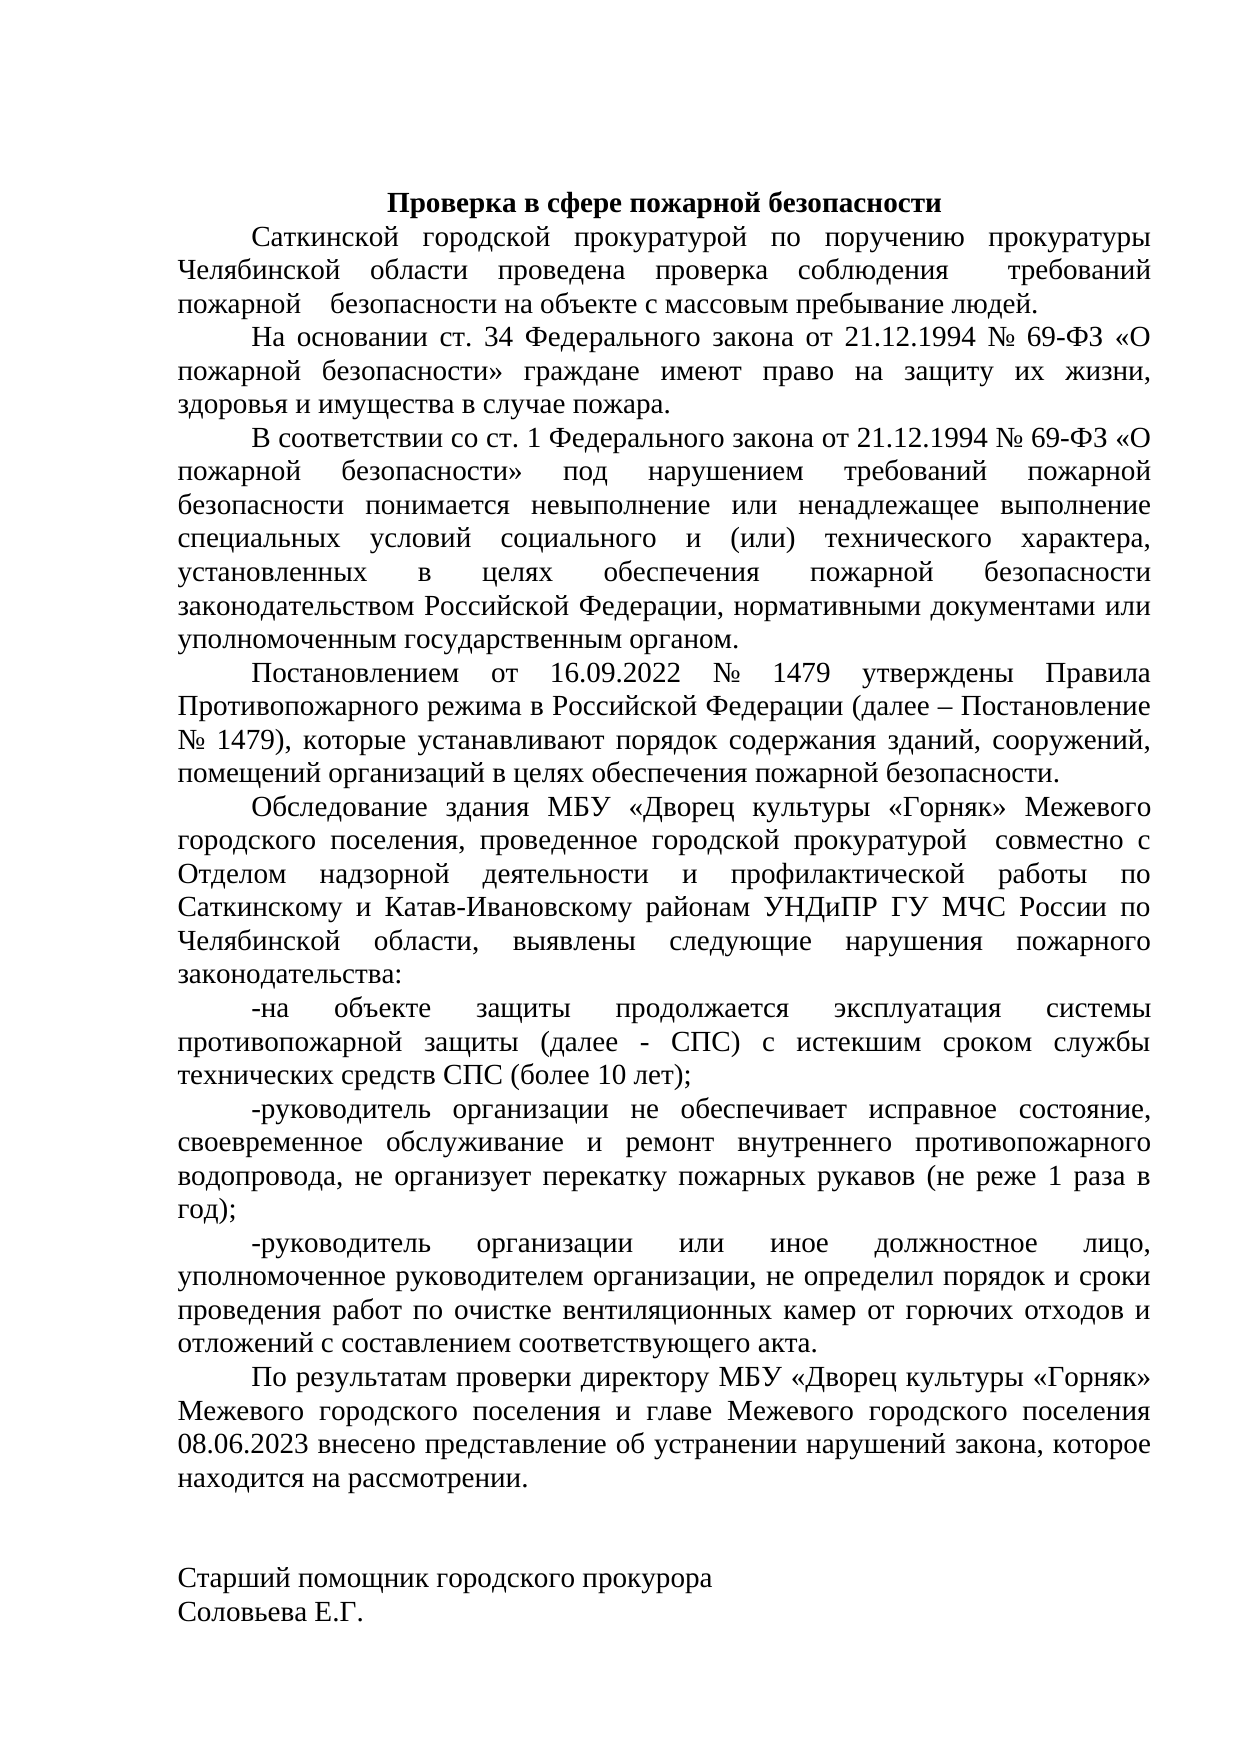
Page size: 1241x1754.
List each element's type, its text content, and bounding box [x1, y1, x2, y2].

text Проверка в сфере пожарной безопасности [177, 185, 1152, 219]
text -на объекте защиты продолжается эксплуатация системы противопожарной защиты (далее - СПС) с истекшим сроком службы технических средств СПС (более 10 лет); [177, 990, 1152, 1091]
text -руководитель организации или иное должностное лицо, уполномоченное руководителем организации, не определил порядок и сроки проведения работ по очистке вентиляционных камер от горючих отходов и отложений с составлением соответствующего акта. [177, 1225, 1152, 1359]
text По результатам проверки директору МБУ «Дворец культуры «Горняк» Межевого городского поселения и главе Межевого городского поселения 08.06.2023 внесено представление об устранении нарушений закона, которое находится на рассмотрении. [177, 1359, 1152, 1493]
text Саткинской городской прокуратурой по поручению прокуратуры Челябинской области проведена проверка соблюдения требований пожарной безопасности на объекте с массовым пребывание людей. [177, 219, 1152, 319]
text Обследование здания МБУ «Дворец культуры «Горняк» Межевого городского поселения, проведенное городской прокуратурой совместно с Отделом надзорной деятельности и профилактической работы по Саткинскому и Катав-Ивановскому районам УНДиПР ГУ МЧС России по Челябинской области, выявлены следующие нарушения пожарного законодательства: [177, 789, 1152, 990]
text Старший помощник городского прокурора [177, 1560, 1152, 1594]
text -руководитель организации не обеспечивает исправное состояние, своевременное обслуживание и ремонт внутреннего противопожарного водопровода, не организует перекатку пожарных рукавов (не реже 1 раза в год); [177, 1091, 1152, 1225]
text Постановлением от 16.09.2022 № 1479 утверждены Правила Противопожарного режима в Российской Федерации (далее – Постановление № 1479), которые устанавливают порядок содержания зданий, сооружений, помещений организаций в целях обеспечения пожарной безопасности. [177, 655, 1152, 789]
text В соответствии со ст. 1 Федерального закона от 21.12.1994 № 69-ФЗ «О пожарной безопасности» под нарушением требований пожарной безопасности понимается невыполнение или ненадлежащее выполнение специальных условий социального и (или) технического характера, установленных в целях обеспечения пожарной безопасности законодательством Российской Федерации, нормативными документами или уполномоченным государственным органом. [177, 420, 1152, 655]
text Соловьева Е.Г. [177, 1594, 1152, 1627]
text На основании ст. 34 Федерального закона от 21.12.1994 № 69-ФЗ «О пожарной безопасности» граждане имеют право на защиту их жизни, здоровья и имущества в случае пожара. [177, 319, 1152, 420]
